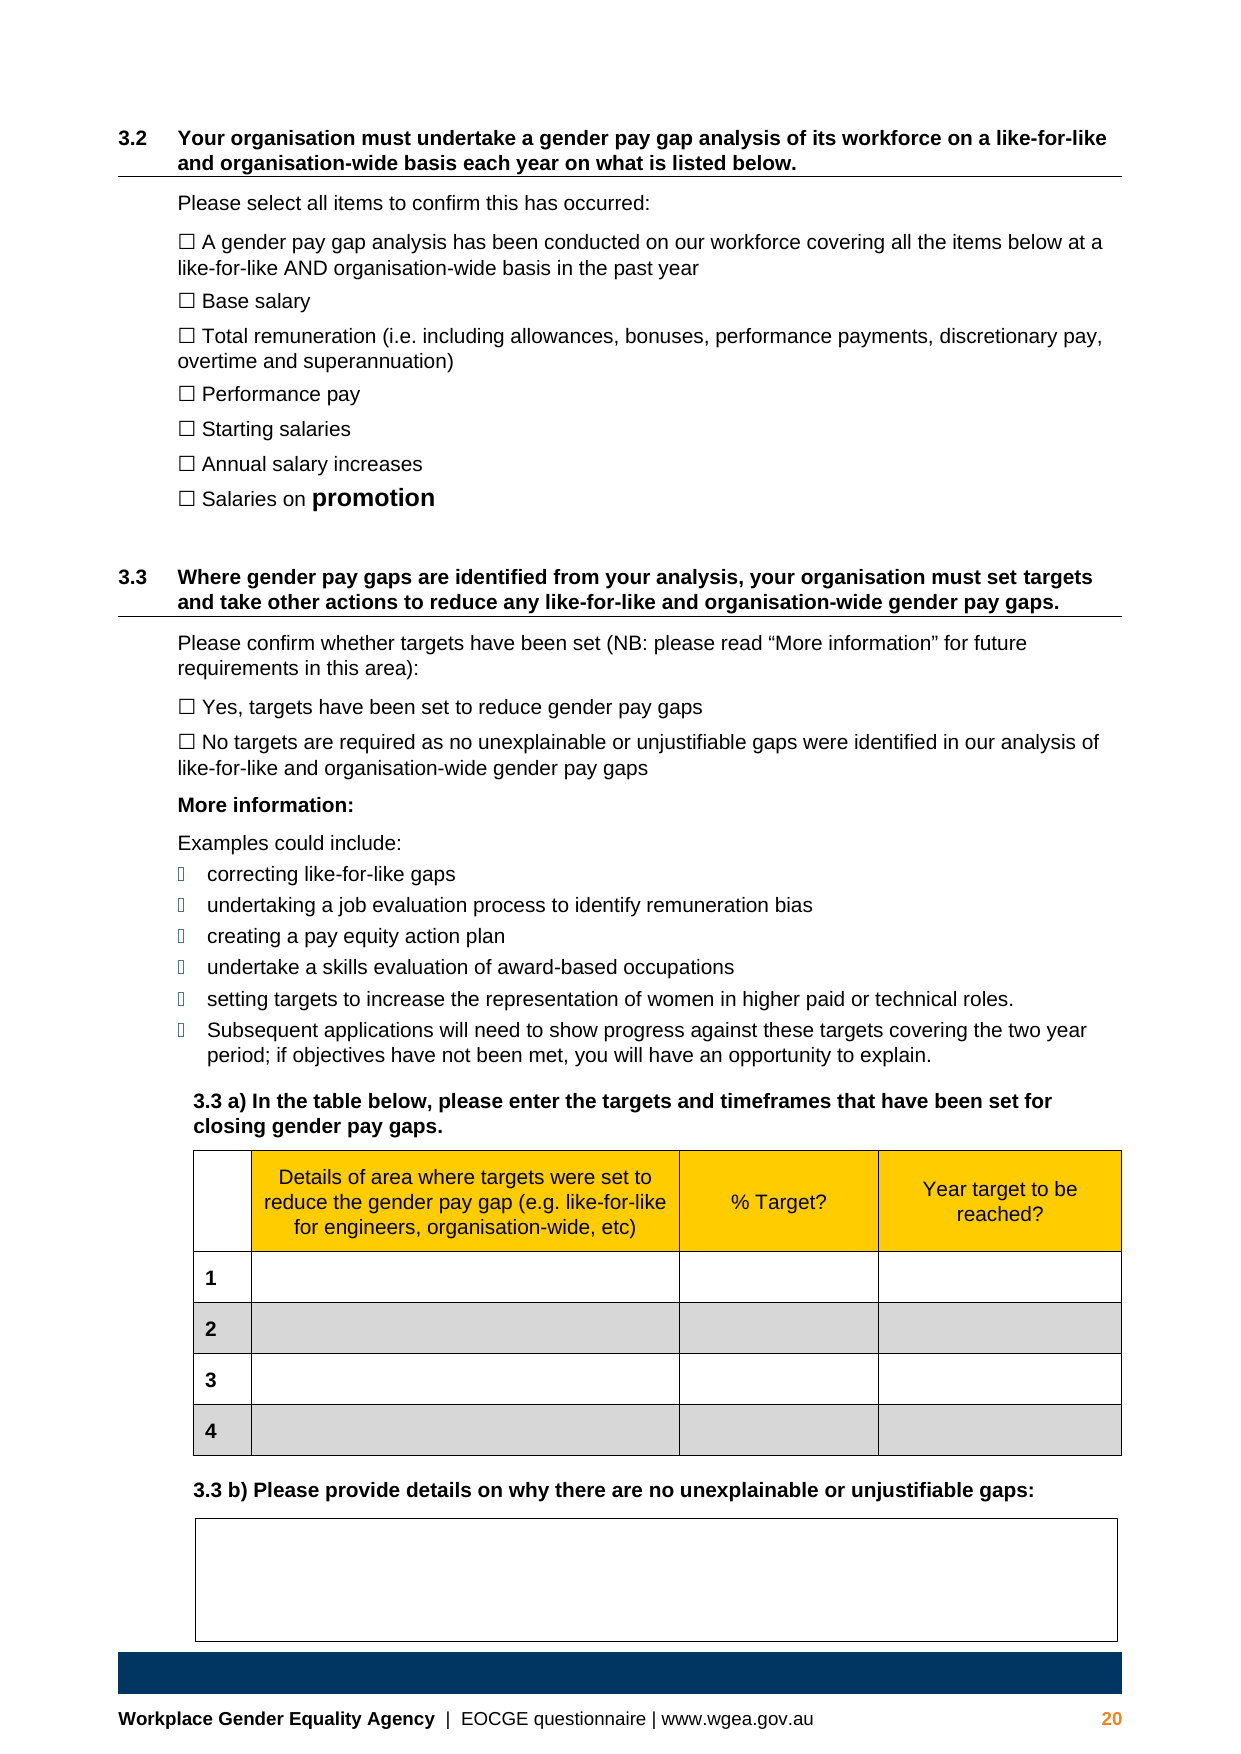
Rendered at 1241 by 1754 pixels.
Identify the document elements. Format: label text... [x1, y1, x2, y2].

text creating a pay equity action plan [177, 923, 1122, 948]
text Please confirm whether targets have been set (NB: please read “More information” for future requirements in this area): [177, 630, 1122, 680]
table_cell [252, 1354, 679, 1404]
subtitle Your organisation must undertake a gender pay gap analysis of its workforce on a like-for-like and organisation-wide basis each year on what is listed below. [118, 124, 1122, 176]
subtitle 3.3 a) In the table below, please enter the targets and timeframes that have been set for closing gender pay gaps. [193, 1088, 1122, 1138]
table_cell 1 [194, 1252, 251, 1302]
table_cell [680, 1252, 878, 1302]
table_header % Target? [680, 1151, 878, 1251]
text No targets are required as no unexplainable or unjustifiable gaps were identified in our analysis of like-for-like and organisation-wide gender pay gaps [177, 727, 1122, 779]
table_cell [252, 1252, 679, 1302]
text Base salary [177, 286, 1122, 314]
text Starting salaries [177, 414, 1122, 442]
table_cell [879, 1405, 1121, 1455]
table_cell [879, 1303, 1121, 1353]
text Please select all items to confirm this has occurred: [177, 190, 1122, 215]
table_cell [680, 1303, 878, 1353]
subtitle 3.3 b) Please provide details on why there are no unexplainable or unjustifiable gaps: [193, 1477, 1122, 1502]
text undertaking a job evaluation process to identify remuneration bias [177, 892, 1122, 917]
text Total remuneration (i.e. including allowances, bonuses, performance payments, discretionary pay, overtime and superannuation) [177, 321, 1122, 373]
text Yes, targets have been set to reduce gender pay gaps [177, 692, 1122, 721]
subtitle Where gender pay gaps are identified from your analysis, your organisation must set targets and take other actions to reduce any like-for-like and organisation-wide gender pay gaps. [118, 564, 1122, 616]
text Salaries on promotion [177, 483, 1122, 513]
table_cell 2 [194, 1303, 251, 1353]
list Examples could include: [177, 829, 1122, 854]
text Annual salary increases [177, 449, 1122, 477]
text undertake a skills evaluation of award-based occupations [177, 954, 1122, 979]
list More information: [177, 792, 1122, 817]
table_header [194, 1151, 251, 1251]
table_cell [879, 1354, 1121, 1404]
text Performance pay [177, 379, 1122, 408]
table_cell 3 [194, 1354, 251, 1404]
table_cell [680, 1354, 878, 1404]
table_cell [252, 1303, 679, 1353]
table_header Details of area where targets were set to reduce the gender pay gap (e.g. like-for-like for engineers, organisation-wide, etc) [252, 1151, 679, 1251]
text correcting like-for-like gaps [177, 861, 1122, 886]
table_cell [252, 1405, 679, 1455]
table_cell [879, 1252, 1121, 1302]
text A gender pay gap analysis has been conducted on our workforce covering all the items below at a like-for-like AND organisation-wide basis in the past year [177, 227, 1122, 280]
text Subsequent applications will need to show progress against these targets covering the two year period; if objectives have not been met, you will have an opportunity to explain. [177, 1017, 1122, 1067]
table_cell [680, 1405, 878, 1455]
table_cell 4 [194, 1405, 251, 1455]
table_header Year target to be reached? [879, 1151, 1121, 1251]
text setting targets to increase the representation of women in higher paid or technical roles. [177, 986, 1122, 1011]
